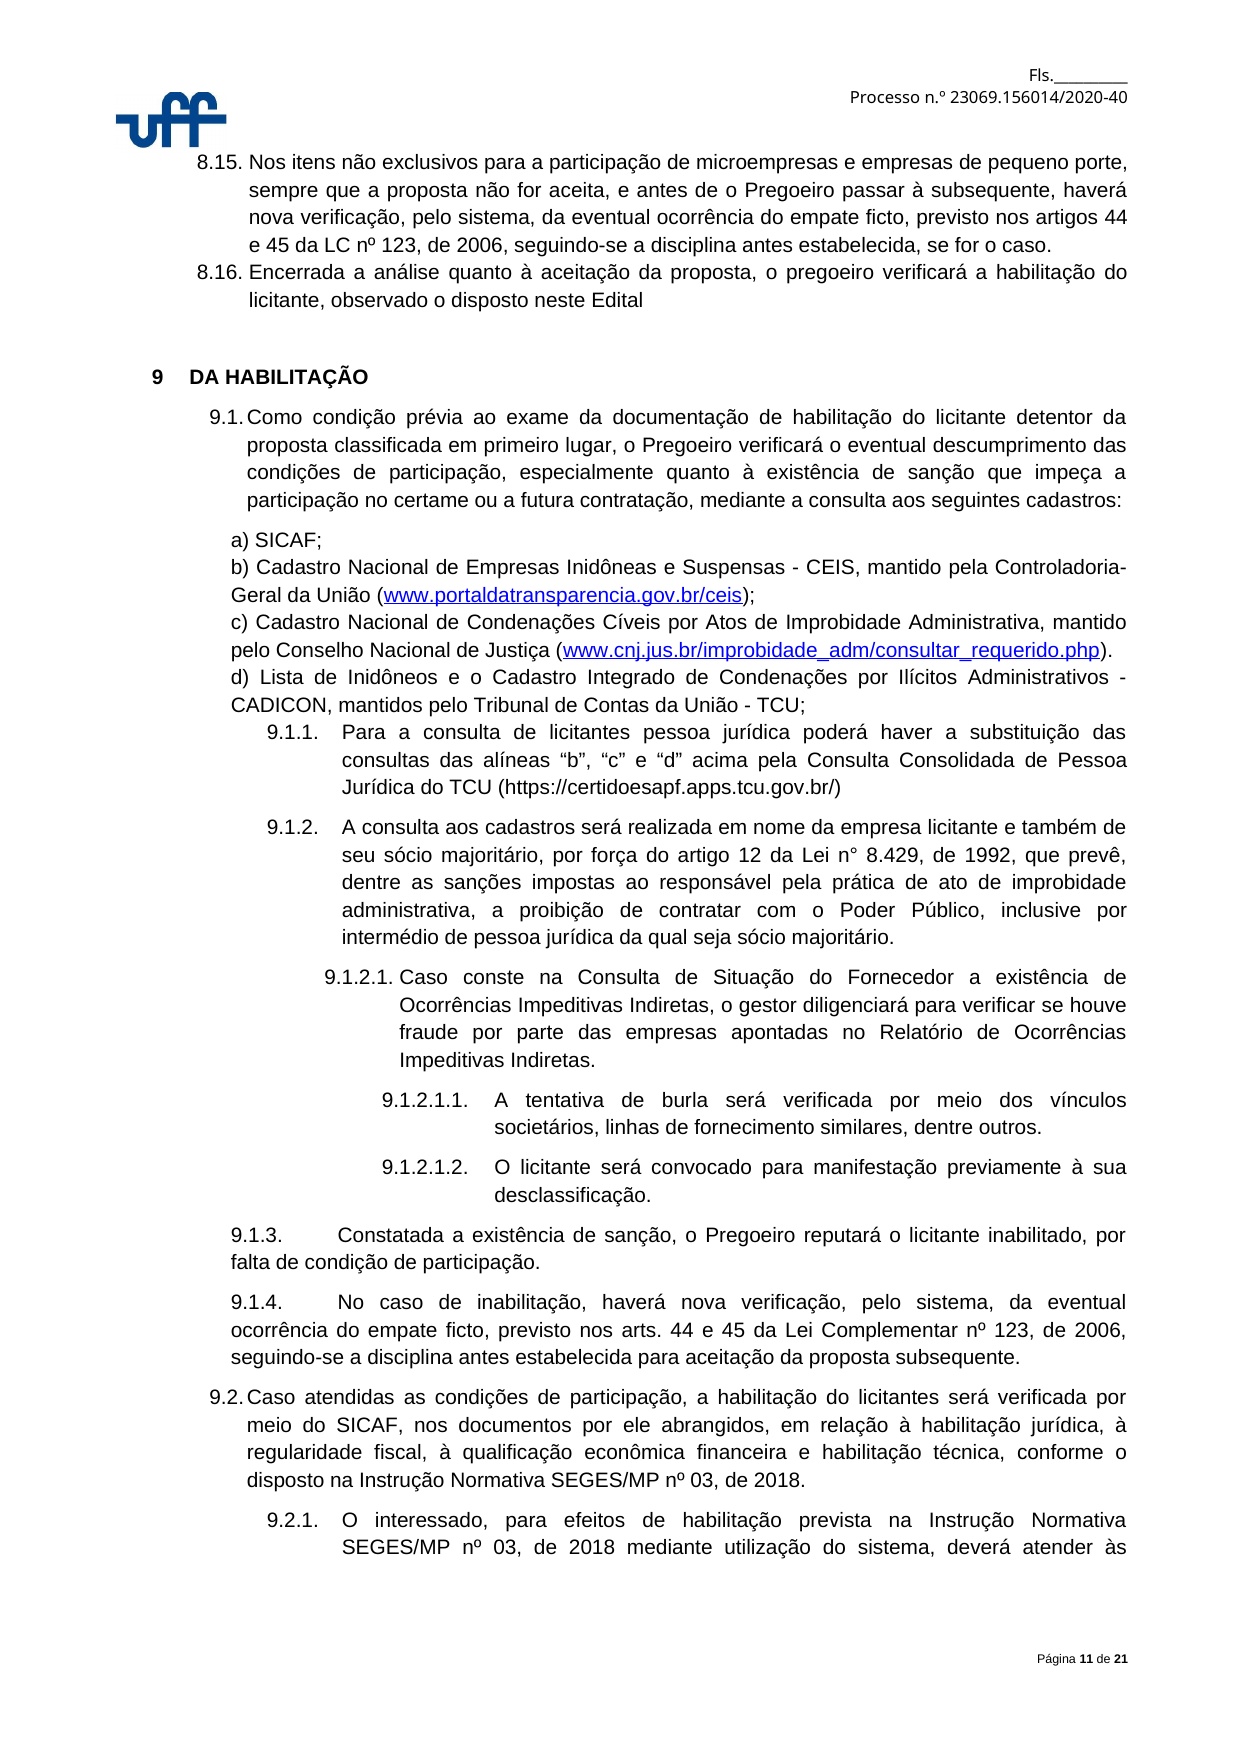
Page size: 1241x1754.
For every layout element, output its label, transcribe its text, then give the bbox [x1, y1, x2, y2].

list Caso atendidas as condições de participação, a habilitação do licitantes será verificada por meio do SICAF, nos documentos por ele abrangidos, em relação à habilitação jurídica, à regularidade fiscal, à qualificação econômica financeira e habilitação técnica, conforme o disposto na Instrução Normativa SEGES/MP nº 03, de 2018. [209, 1385, 1128, 1491]
list Constatada a existência de sanção, o Pregoeiro reputará o licitante inabilitado, por falta de condição de participação. [231, 1222, 1128, 1274]
text d) Lista de Inidôneos e o Cadastro Integrado de Condenações por Ilícitos Administrativos - CADICON, mantidos pelo Tribunal de Contas da União - TCU; [231, 665, 1128, 716]
list Nos itens não exclusivos para a participação de microempresas e empresas de pequeno porte, sempre que a proposta não for aceita, e antes de o Pregoeiro passar à subsequente, haverá nova verificação, pelo sistema, da eventual ocorrência do empate ficto, previsto nos artigos 44 e 45 da LC nº 123, de 2006, seguindo-se a disciplina antes estabelecida, se for o caso. [197, 150, 1129, 256]
list DA HABILITAÇÃO [152, 365, 1129, 389]
list Para a consulta de licitantes pessoa jurídica poderá haver a substituição das consultas das alíneas “b”, “c” e “d” acima pela Consulta Consolidada de Pessoa Jurídica do TCU (https://certidoesapf.apps.tcu.gov.br/) [267, 720, 1128, 799]
text c) Cadastro Nacional de Condenações Cíveis por Atos de Improbidade Administrativa, mantido pelo Conselho Nacional de Justiça (www.cnj.jus.br/improbidade_adm/consultar_requerido.php). [231, 610, 1128, 661]
list Caso conste na Consulta de Situação do Fornecedor a existência de Ocorrências Impeditivas Indiretas, o gestor diligenciará para verificar se houve fraude por parte das empresas apontadas no Relatório de Ocorrências Impeditivas Indiretas. [324, 965, 1128, 1071]
list No caso de inabilitação, haverá nova verificação, pelo sistema, da eventual ocorrência do empate ficto, previsto nos arts. 44 e 45 da Lei Complementar nº 123, de 2006, seguindo-se a disciplina antes estabelecida para aceitação da proposta subsequente. [231, 1290, 1128, 1369]
list Encerrada a análise quanto à aceitação da proposta, o pregoeiro verificará a habilitação do licitante, observado o disposto neste Edital [197, 260, 1129, 311]
list A consulta aos cadastros será realizada em nome da empresa licitante e também de seu sócio majoritário, por força do artigo 12 da Lei n° 8.429, de 1992, que prevê, dentre as sanções impostas ao responsável pela prática de ato de improbidade administrativa, a proibição de contratar com o Poder Público, inclusive por intermédio de pessoa jurídica da qual seja sócio majoritário. [267, 815, 1128, 949]
list A tentativa de burla será verificada por meio dos vínculos societários, linhas de fornecimento similares, dentre outros. [382, 1087, 1128, 1139]
picture [114, 92, 227, 153]
list Como condição prévia ao exame da documentação de habilitação do licitante detentor da proposta classificada em primeiro lugar, o Pregoeiro verificará o eventual descumprimento das condições de participação, especialmente quanto à existência de sanção que impeça a participação no certame ou a futura contratação, mediante a consulta aos seguintes cadastros: [209, 405, 1128, 511]
text a) SICAF; [231, 527, 1128, 551]
text b) Cadastro Nacional de Empresas Inidôneas e Suspensas - CEIS, mantido pela Controladoria-Geral da União (www.portaldatransparencia.gov.br/ceis); [231, 555, 1128, 606]
list O licitante será convocado para manifestação previamente à sua desclassificação. [382, 1155, 1128, 1206]
